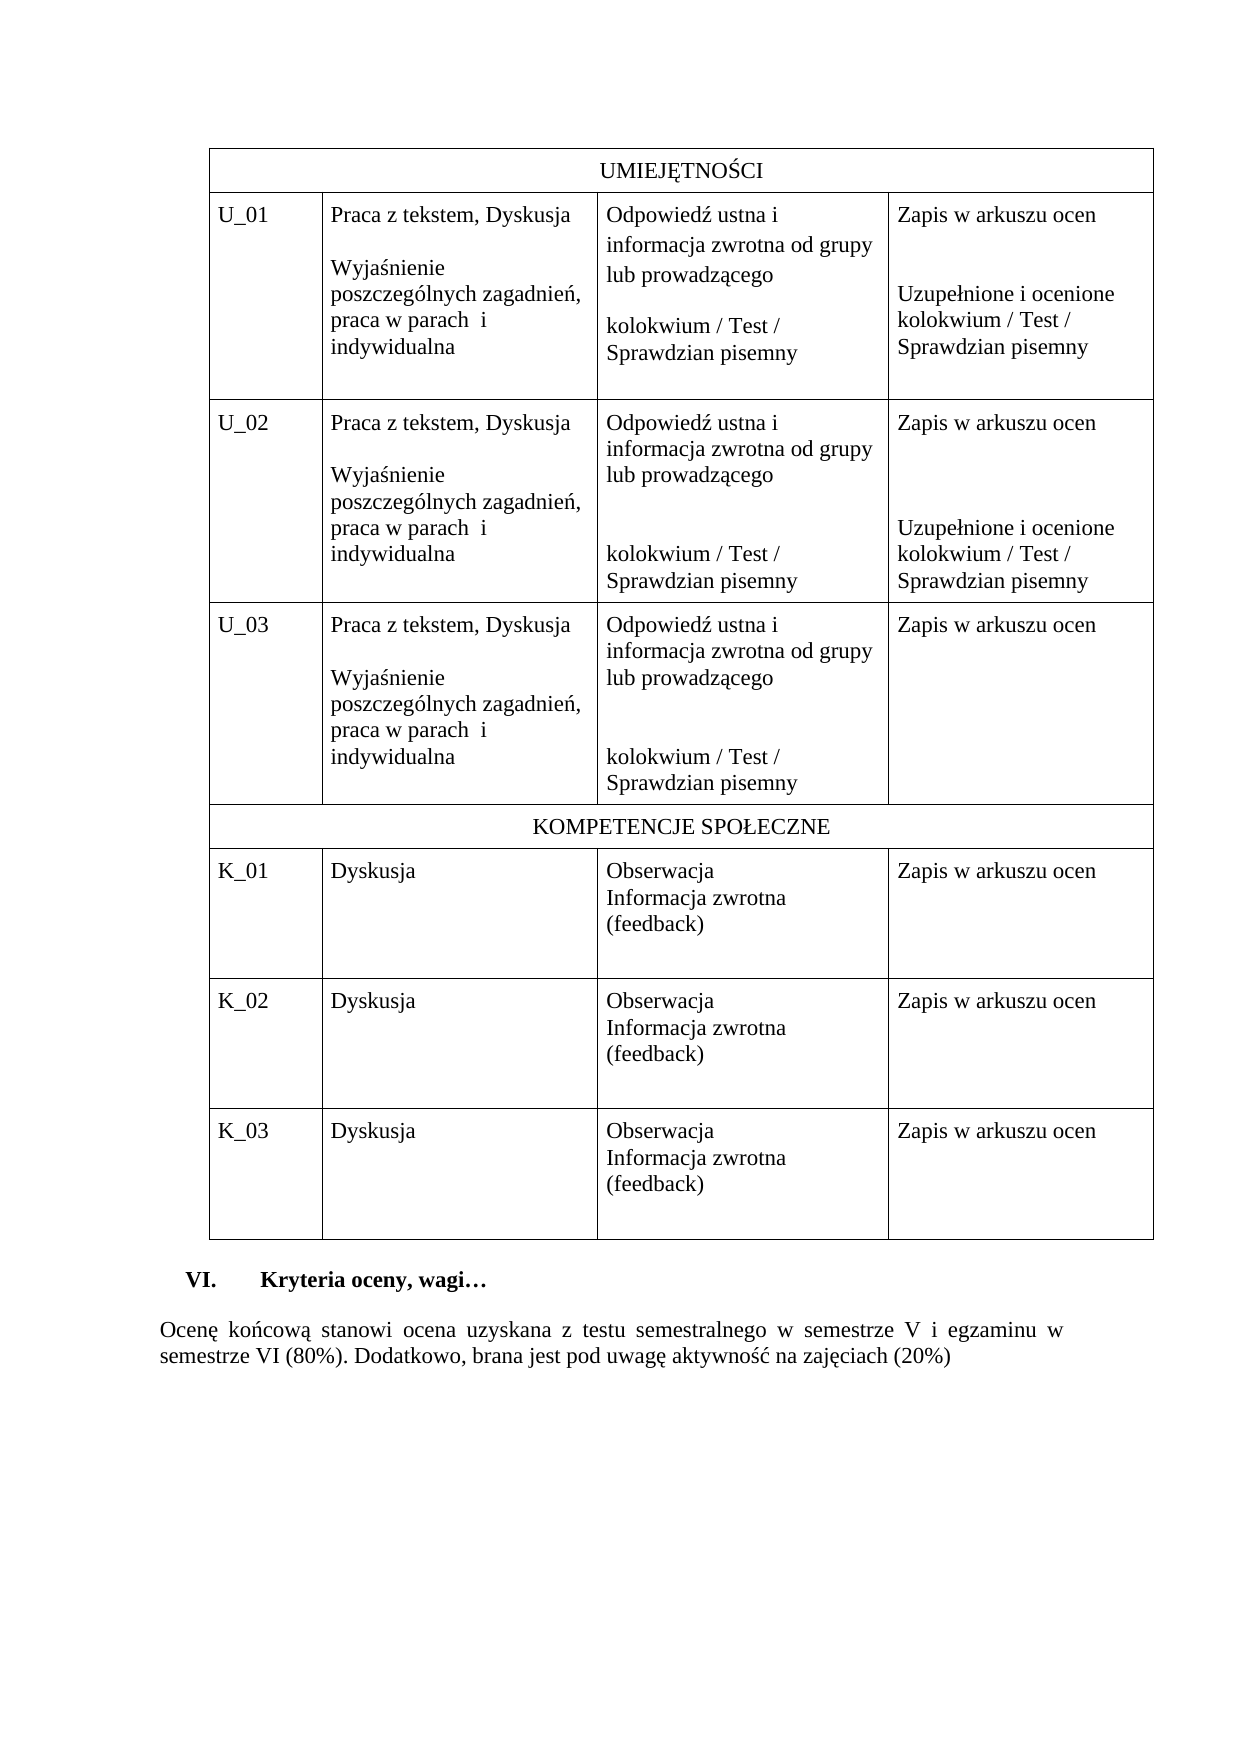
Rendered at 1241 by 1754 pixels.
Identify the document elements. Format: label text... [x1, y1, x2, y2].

table_cell Obserwacja Informacja zwrotna (feedback) [598, 849, 888, 978]
table_cell K_01 [210, 849, 322, 978]
table_cell Dyskusja [323, 979, 597, 1108]
table_cell K_03 [210, 1109, 322, 1238]
table_cell KOMPETENCJE SPOŁECZNE [210, 805, 1153, 848]
table_cell Zapis w arkuszu ocen [889, 849, 1153, 978]
table_cell Zapis w arkuszu ocen [889, 603, 1153, 804]
table_cell Dyskusja [323, 1109, 597, 1238]
table_cell Obserwacja Informacja zwrotna (feedback) [598, 979, 888, 1108]
table_cell Praca z tekstem, Dyskusja Wyjaśnienie poszczególnych zagadnień, praca w parach i indywidualna [323, 603, 597, 804]
table_cell Odpowiedź ustna i informacja zwrotna od grupy lub prowadzącego kolokwium / Test / Sprawdzian pisemny [598, 193, 888, 399]
table_cell Zapis w arkuszu ocen [889, 979, 1153, 1108]
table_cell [889, 193, 1153, 399]
table_cell K_02 [210, 979, 322, 1108]
list Kryteria oceny, wagi… [185, 1266, 1093, 1292]
table_cell Obserwacja Informacja zwrotna (feedback) [598, 1109, 888, 1238]
table_cell U_01 [210, 193, 322, 399]
table_cell Praca z tekstem, Dyskusja Wyjaśnienie poszczególnych zagadnień, praca w parach i indywidualna [323, 400, 597, 602]
table_cell Zapis w arkuszu ocen [889, 1109, 1153, 1238]
table_header UMIEJĘTNOŚCI [210, 149, 1153, 192]
table_cell U_03 [210, 603, 322, 804]
table_cell Dyskusja [323, 849, 597, 978]
table_cell U_02 [210, 400, 322, 602]
table_cell Zapis w arkuszu ocen Uzupełnione i ocenione kolokwium / Test / Sprawdzian pisemny [889, 400, 1153, 602]
table_cell Odpowiedź ustna i informacja zwrotna od grupy lub prowadzącego kolokwium / Test / Sprawdzian pisemny [598, 603, 888, 804]
table_cell Praca z tekstem, Dyskusja Wyjaśnienie poszczególnych zagadnień, praca w parach i indywidualna [323, 193, 597, 399]
table_cell Odpowiedź ustna i informacja zwrotna od grupy lub prowadzącego kolokwium / Test / Sprawdzian pisemny [598, 400, 888, 602]
text Ocenę końcową stanowi ocena uzyskana z testu semestralnego w semestrze V i egzaminu w semestrze VI (80%). Dodatkowo, brana jest pod uwagę aktywność na zajęciach (20%) [159, 1317, 1066, 1368]
